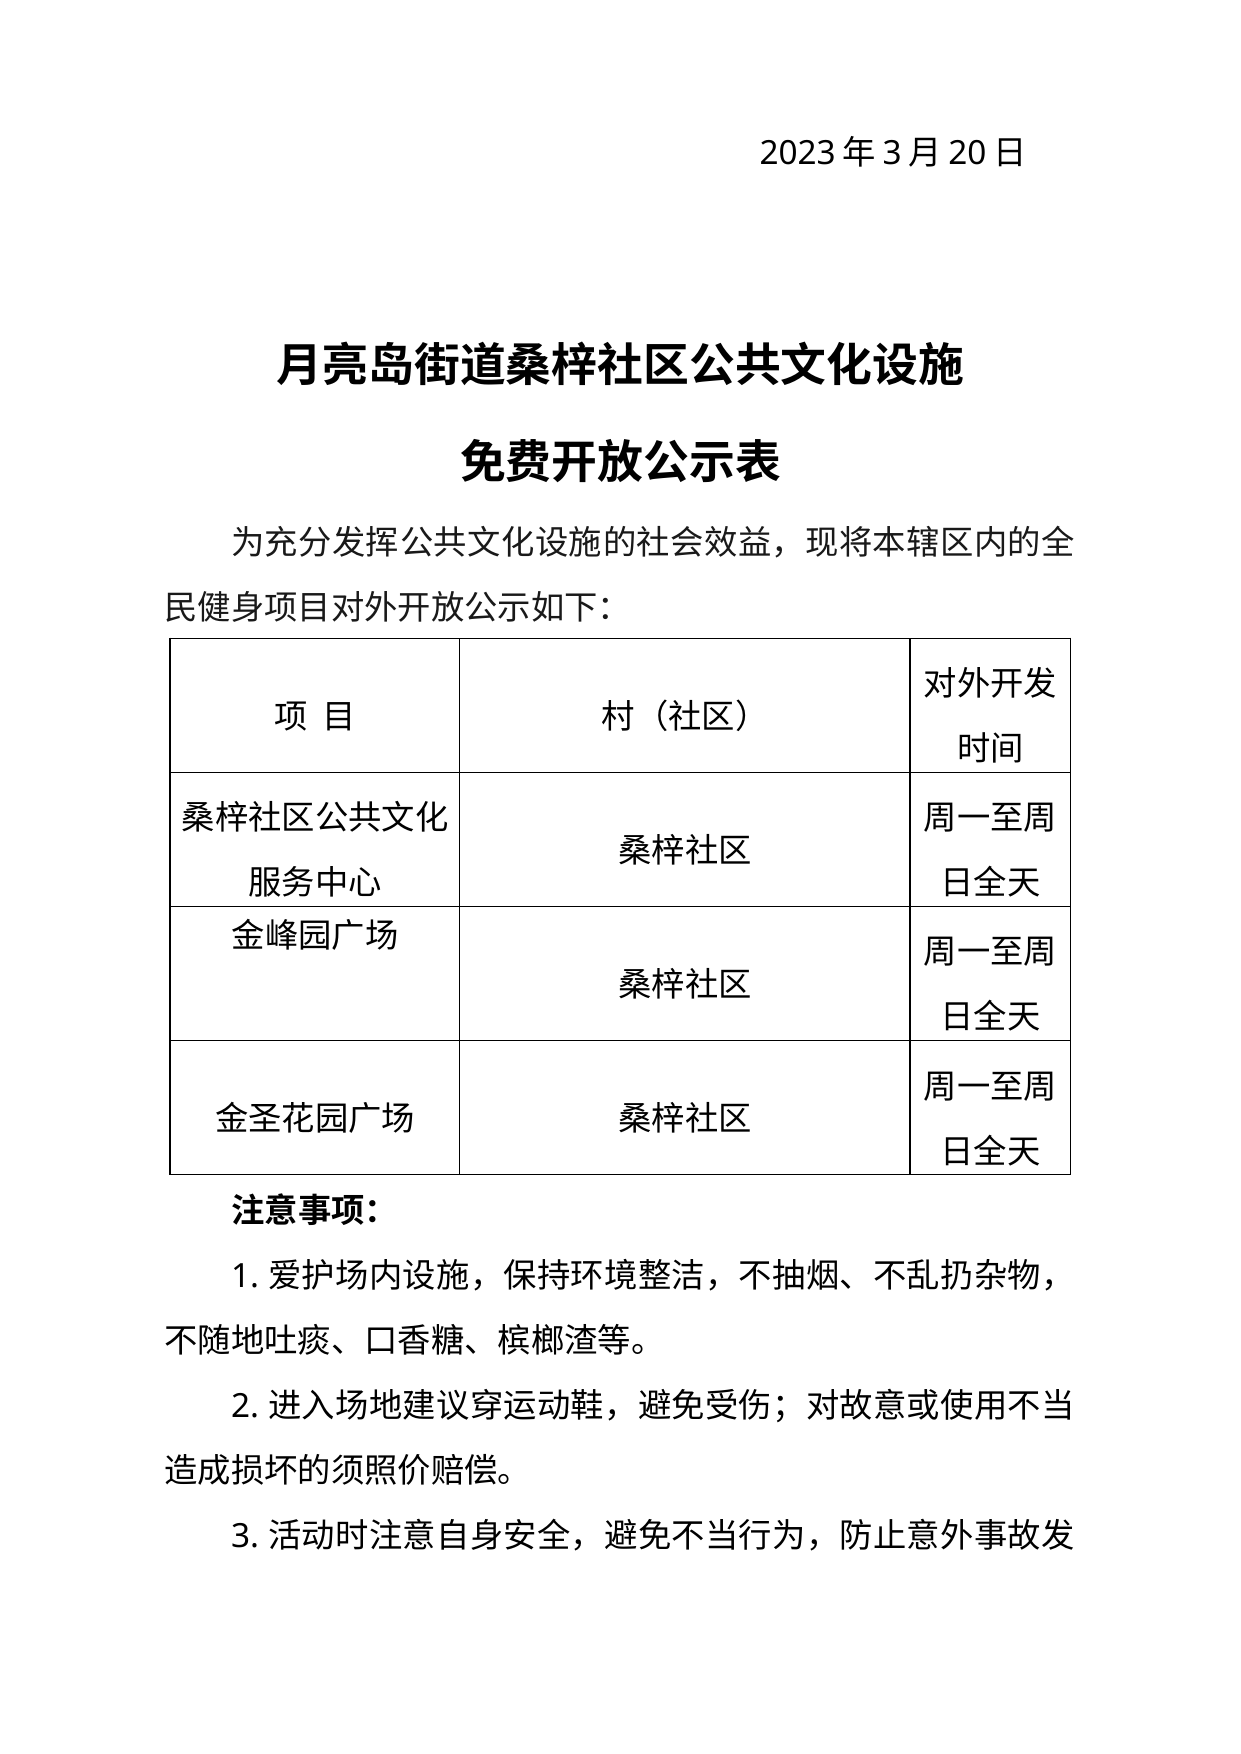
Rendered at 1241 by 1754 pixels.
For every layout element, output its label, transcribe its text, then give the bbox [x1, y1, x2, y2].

table_header 项 目 [171, 639, 459, 772]
table_cell 周一至周日全天 [911, 907, 1070, 1040]
table_cell 桑梓社区 [460, 773, 909, 906]
text 注意事项： [164, 1175, 1076, 1240]
text 1. 爱护场内设施，保持环境整洁，不抽烟、不乱扔杂物，不随地吐痰、口香糖、槟榔渣等。 [164, 1240, 1076, 1370]
table_cell 金峰园广场 [171, 907, 459, 1040]
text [164, 1500, 1076, 1565]
text 月亮岛街道桑梓社区公共文化设施 [164, 313, 1076, 410]
table_cell 桑梓社区公共文化服务中心 [171, 773, 459, 906]
text 免费开放公示表 [164, 410, 1076, 508]
table_cell 金圣花园广场 [171, 1041, 459, 1174]
table_header 对外开发时间 [911, 639, 1070, 772]
text 为充分发挥公共文化设施的社会效益，现将本辖区内的全民健身项目对外开放公示如下： [164, 508, 1076, 638]
text 2023年3月20日 [164, 118, 1026, 183]
table_cell 周一至周日全天 [911, 773, 1070, 906]
table_cell 桑梓社区 [460, 1041, 909, 1174]
table_cell 周一至周日全天 [911, 1041, 1070, 1174]
table_cell 桑梓社区 [460, 907, 909, 1040]
text 2. 进入场地建议穿运动鞋，避免受伤；对故意或使用不当造成损坏的须照价赔偿。 [164, 1370, 1076, 1500]
table_header 村（社区） [460, 639, 909, 772]
